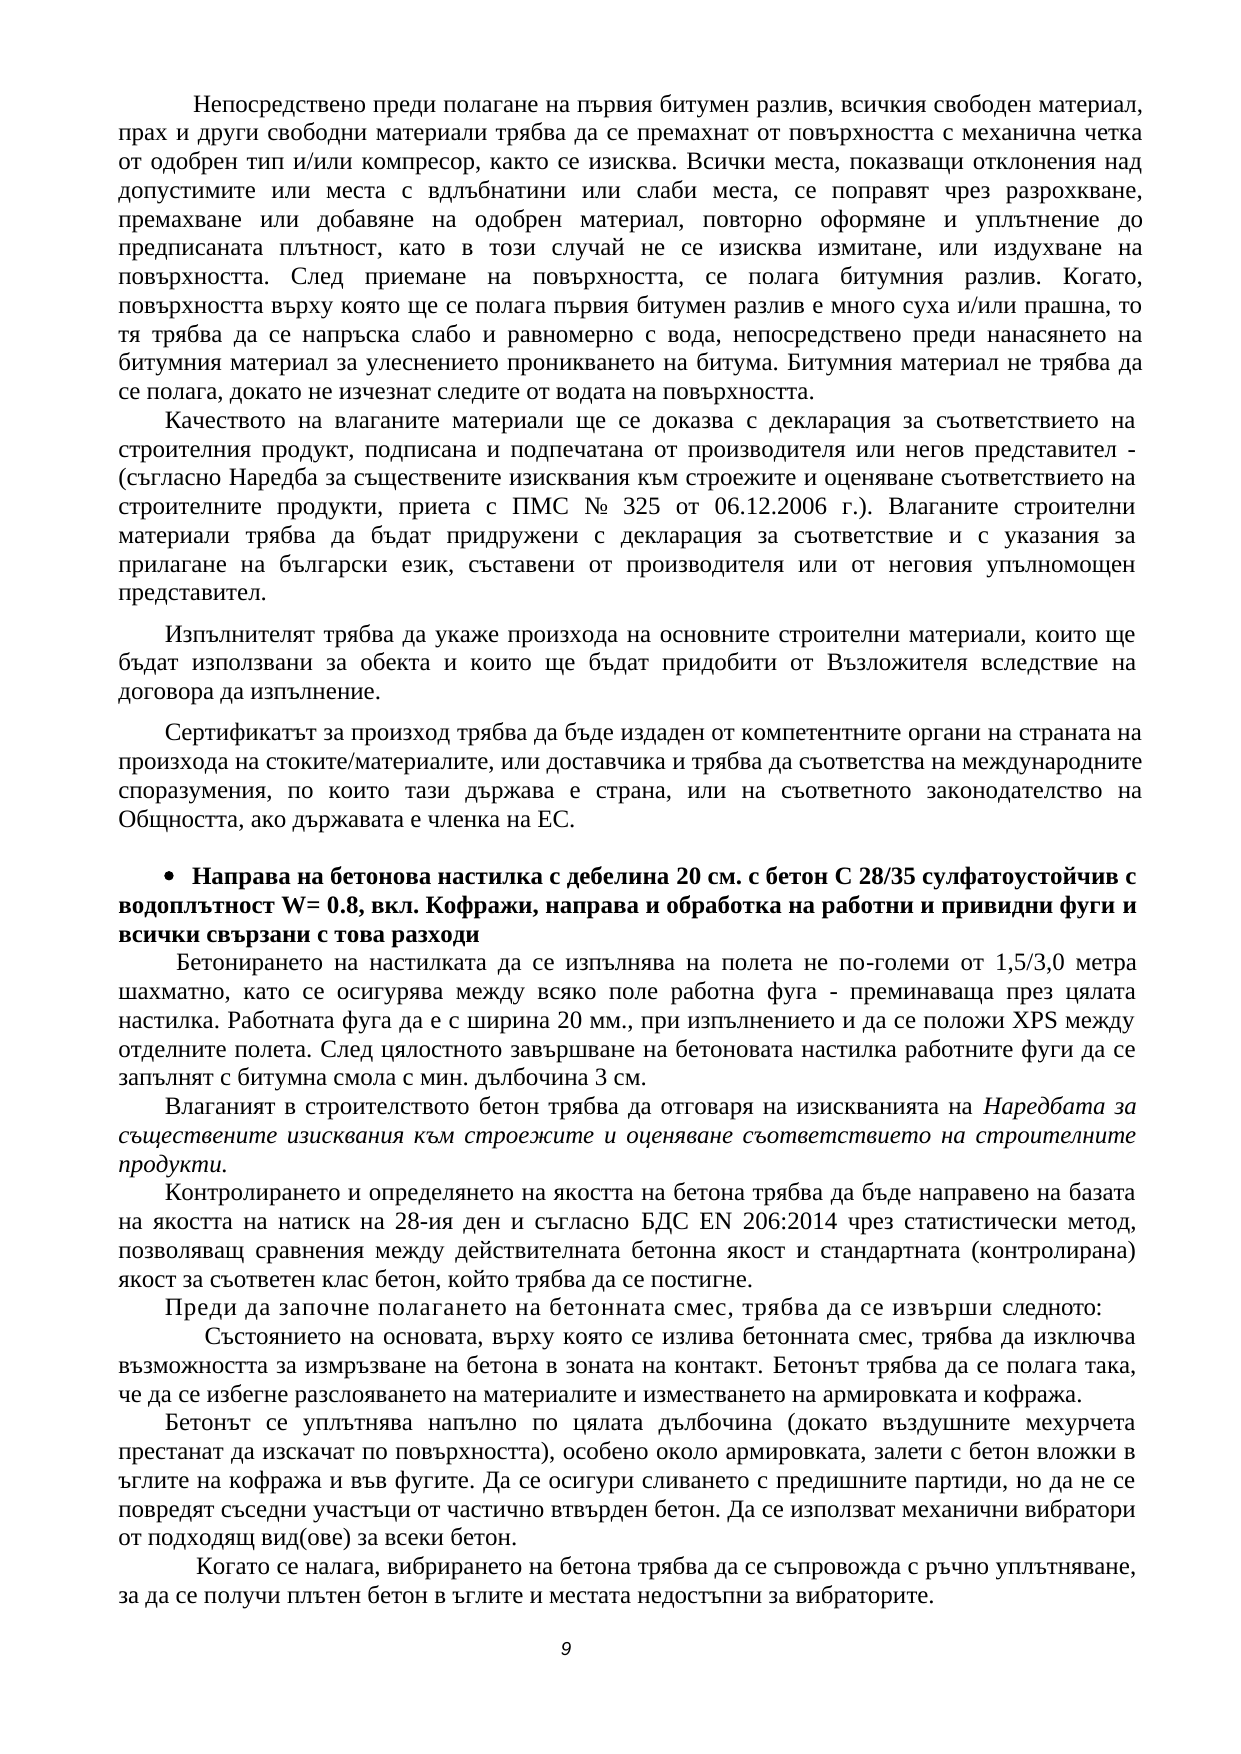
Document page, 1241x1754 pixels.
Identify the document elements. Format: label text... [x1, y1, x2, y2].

list Направа на бетонова настилка с дебелина 20 см. с бетон С 28/35 сулфатоустойчив с водоплътност W= 0.8, вкл. Кофражи, направа и обработка на работни и привидни фуги и всички свързани с това разходи [118, 861, 1137, 947]
text Когато се налага, вибрирането на бетона трябва да се съпровожда с ръчно уплътняване, за да се получи плътен бетон в ъглите и местата недостъпни за вибраторите. [118, 1551, 1137, 1609]
text Контролирането и определянето на якостта на бетона трябва да бъде направено на базата на якостта на натиск на 28-ия ден и съгласно БДС EN 206:2014 чрез статистически метод, позволяващ сравнения между действителната бетонна якост и стандартната (контролирана) якост за съответен клас бетон, който трябва да се постигне. [118, 1177, 1137, 1292]
text Влаганият в строителството бетон трябва да отговаря на изискванията на Наредбата за съществените изисквания към строежите и оценяване съответствието на строителните продукти. [118, 1091, 1137, 1177]
text Бетонирането на настилката да се изпълнява на полета не по-големи от 1,5/3,0 метра шахматно, като се осигурява между всяко поле работна фуга - преминаваща през цялата настилка. Работната фуга да е с ширина 20 мм., при изпълнението и да се положи XPS между отделните полета. След цялостното завършване на бетоновата настилка работните фуги да се запълнят с битумна смола с мин. дълбочина 3 см. [118, 947, 1137, 1091]
text Състоянието на основата, върху която се излива бетонната смес, трябва да изключва възможността за измръзване на бетона в зоната на контакт. Бетонът трябва да се полага така, че да се избегне разслояването на материалите и изместването на армировката и кофража. [118, 1321, 1137, 1407]
text Преди да започне полагането на бетонната смес, трябва да се извърши следното: [118, 1292, 1137, 1321]
text Бетонът се уплътнява напълно по цялата дълбочина (докато въздушните мехурчета престанат да изскачат по повърхността), особено около армировката, залети с бетон вложки в ъглите на кофража и във фугите. Да се осигури сливането с предишните партиди, но да не се повредят съседни участъци от частично втвърден бетон. Да се използват механични вибратори от подходящ вид(ове) за всеки бетон. [118, 1407, 1137, 1551]
text Непосредствено преди полагане на първия битумен разлив, всичкия свободен материал, прах и други свободни материали трябва да се премахнат от повърхността с механична четка от одобрен тип и/или компресор, както се изисква. Всички места, показващи отклонения над допустимите или места с вдлъбнатини или слаби места, се поправят чрез разрохкване, премахване или добавяне на одобрен материал, повторно оформяне и уплътнение до предписаната плътност, като в този случай не се изисква измитане, или издухване на повърхността. След приемане на повърхността, се полага битумния разлив. Когато, повърхността върху която ще се полага първия битумен разлив е много суха и/или прашна, то тя трябва да се напръска слабо и равномерно с вода, непосредствено преди нанасянето на битумния материал за улеснението проникването на битума. Битумния материал не трябва да се полага, докато не изчезнат следите от водата на повърхността. [118, 89, 1144, 405]
text Сертификатът за произход трябва да бъде издаден от компетентните органи на страната на произхода на стоките/материалите, или доставчика и трябва да съответства на международните споразумения, по които тази държава е страна, или на съответното законодателство на Общността, ако държавата е членка на ЕС. [118, 717, 1144, 832]
text Изпълнителят трябва да укаже произхода на основните строителни материали, които ще бъдат използвани за обекта и които ще бъдат придобити от Възложителя вследствие на договора да изпълнение. [118, 619, 1137, 705]
text Качеството на влаганите материали ще се доказва с декларация за съответствието на строителния продукт, подписана и подпечатана от производителя или негов представител - (съгласно Наредба за съществените изисквания към строежите и оценяване съответствието на строителните продукти, приета с ПМС № 325 от 06.12.2006 г.). Влаганите строителни материали трябва да бъдат придружени с декларация за съответствие и с указания за прилагане на български език, съставени от производителя или от неговия упълномощен представител. [118, 405, 1137, 606]
